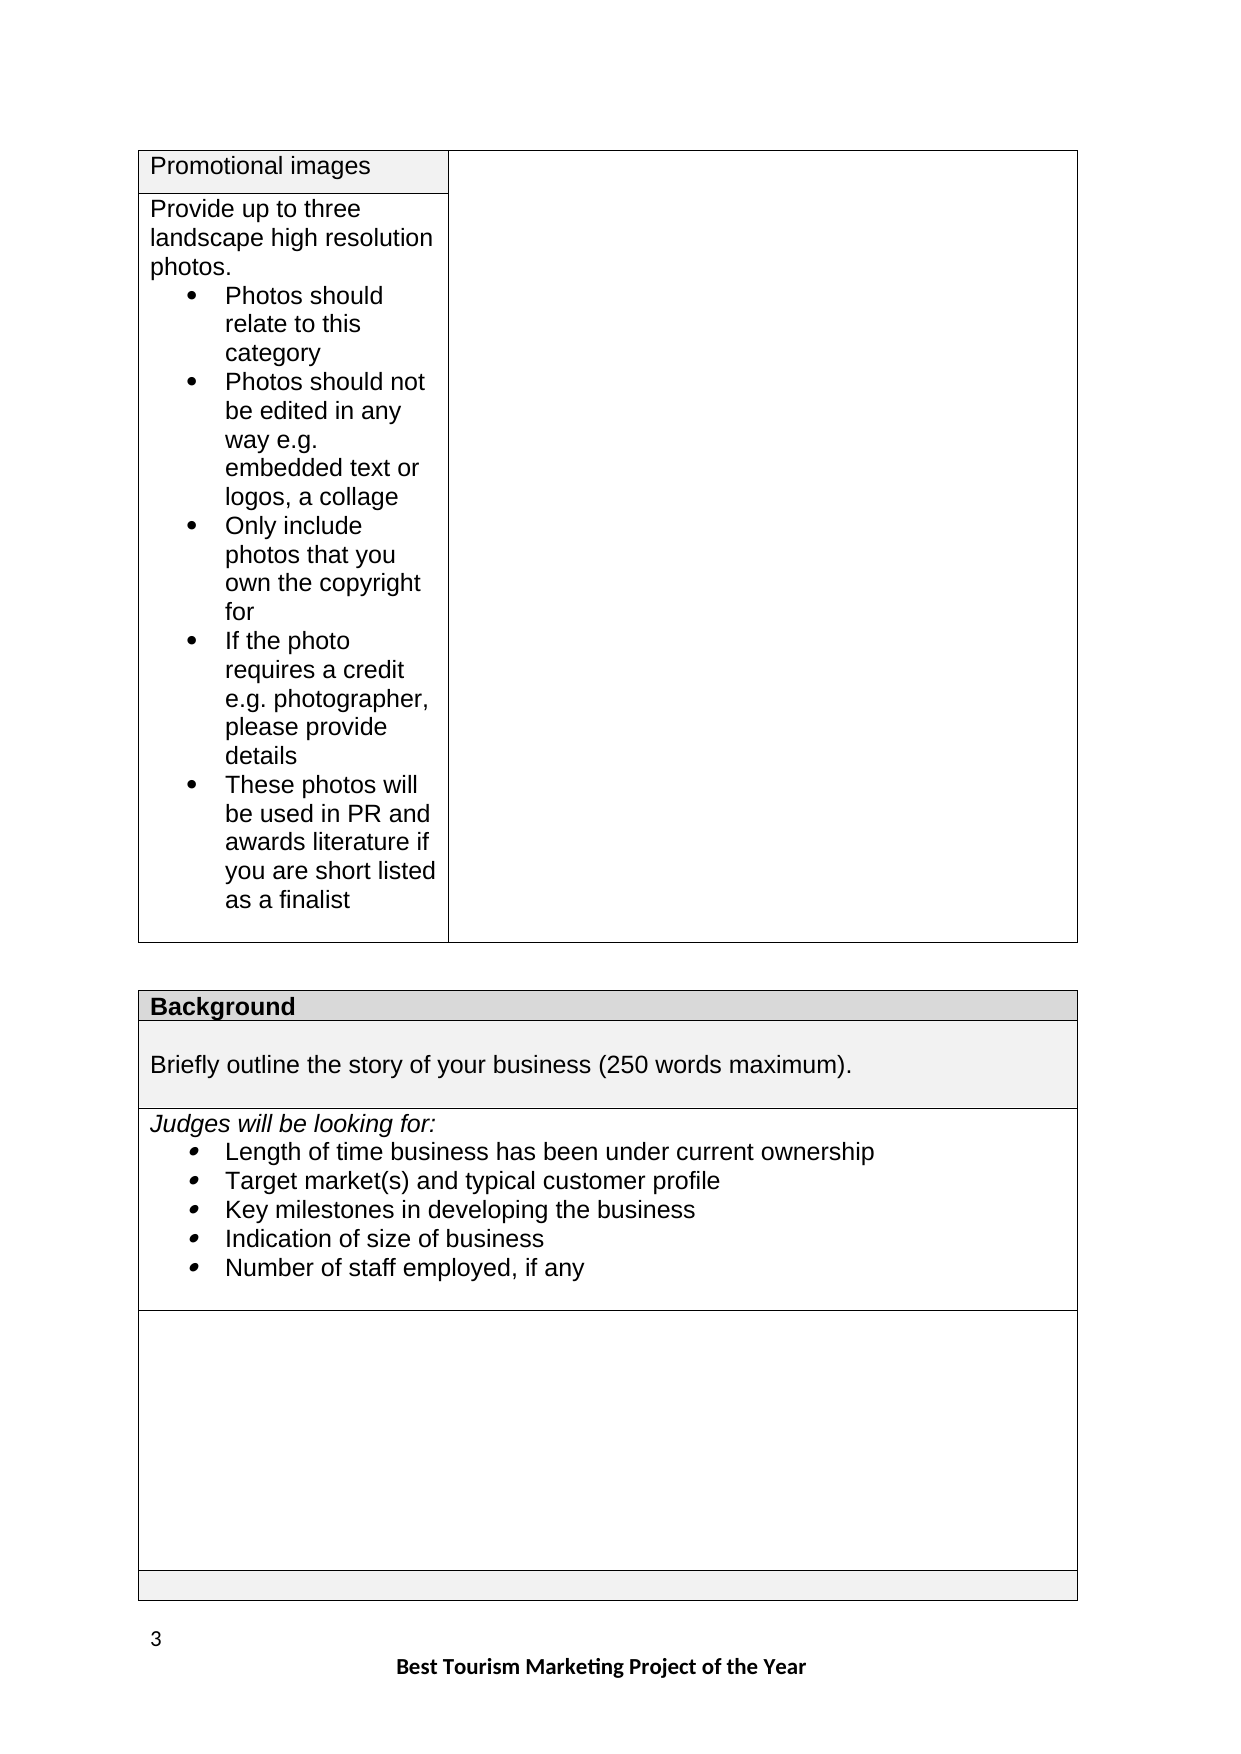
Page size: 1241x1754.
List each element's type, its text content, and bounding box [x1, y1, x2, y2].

table_cell [139, 1311, 1077, 1570]
table_cell Judges will be looking for: Length of time business has been under current ownership Target market(s) and typical customer profile Key milestones in developing the business Indication of size of business Number of staff employed, if any [139, 1109, 1077, 1310]
table_cell [449, 151, 1077, 942]
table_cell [139, 1571, 1077, 1600]
table_header Background [139, 991, 1077, 1020]
table_cell Provide up to three landscape high resolution photos. Photos should relate to this category Photos should not be edited in any way e.g. embedded text or logos, a collage Only include photos that you own the copyright for If the photo requires a credit e.g. photographer, please provide details These photos will be used in PR and awards literature if you are short listed as a finalist [139, 194, 448, 942]
table_cell Briefly outline the story of your business (250 words maximum). [139, 1021, 1077, 1107]
table_cell Promotional images [139, 151, 448, 193]
